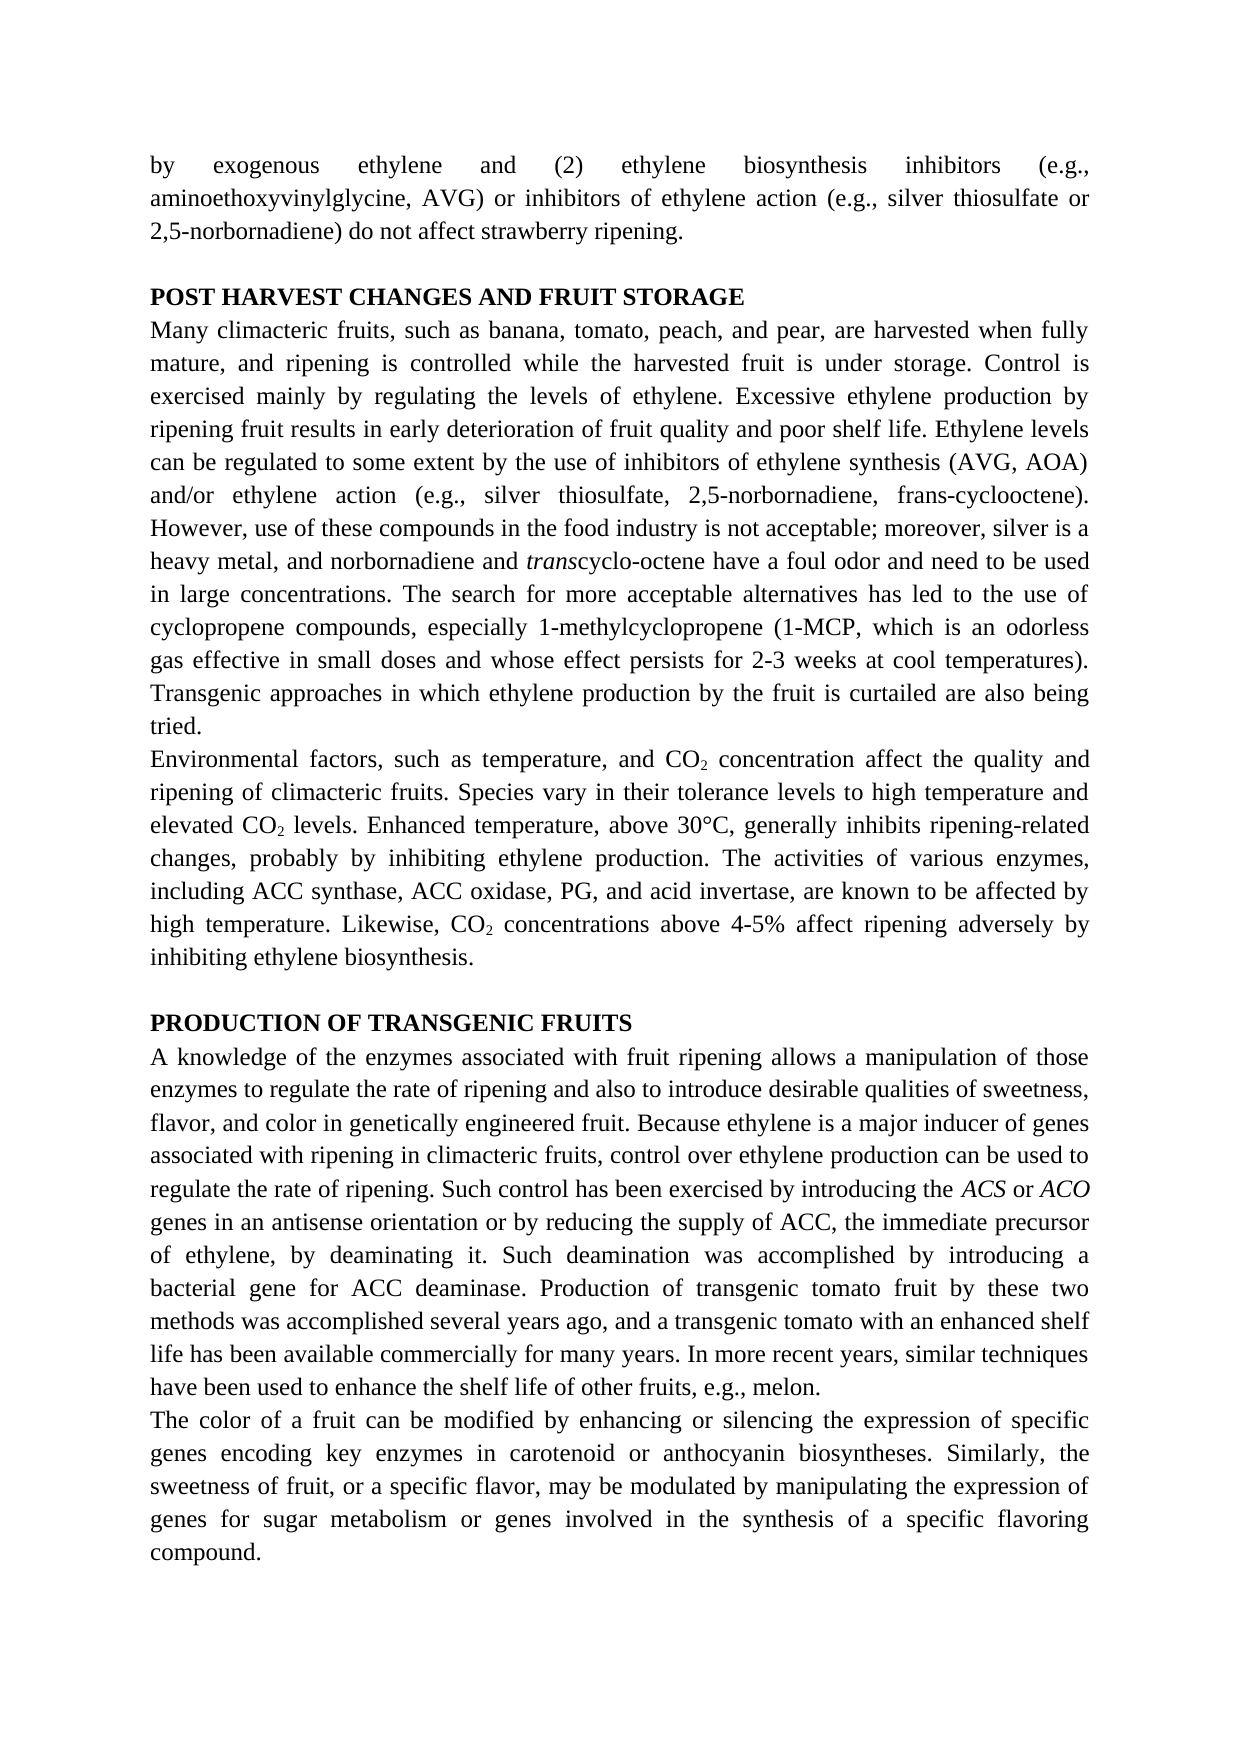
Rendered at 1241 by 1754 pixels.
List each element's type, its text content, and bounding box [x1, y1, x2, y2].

text Environmental factors, such as temperature, and CO2 concentration affect the quality and ripening of climacteric fruits. Species vary in their tolerance levels to high temperature and elevated CO2 levels. Enhanced temperature, above 30°C, generally inhibits ripening-related changes, probably by inhibiting ethylene production. The activities of various enzymes, including ACC synthase, ACC oxidase, PG, and acid invertase, are known to be affected by high temperature. Likewise, CO2 concentrations above 4-5% affect ripening adversely by inhibiting ethylene biosynthesis. [150, 744, 1090, 971]
text Many climacteric fruits, such as banana, tomato, peach, and pear, are harvested when fully mature, and ripening is controlled while the harvested fruit is under storage. Control is exercised mainly by regulating the levels of ethylene. Excessive ethylene production by ripening fruit results in early deterioration of fruit quality and poor shelf life. Ethylene levels can be regulated to some extent by the use of inhibitors of ethylene synthesis (AVG, AOA) and/or ethylene action (e.g., silver thiosulfate, 2,5-norbornadiene, frans-cyclooctene). However, use of these compounds in the food industry is not acceptable; moreover, silver is a heavy metal, and norbornadiene and transcyclo-octene have a foul odor and need to be used in large concentrations. The search for more acceptable alternatives has led to the use of cyclopropene compounds, especially 1-methylcyclopropene (1-MCP, which is an odorless gas effective in small doses and whose effect persists for 2-3 weeks at cool temperatures). Transgenic approaches in which ethylene production by the fruit is curtailed are also being tried. [150, 315, 1090, 740]
text POST HARVEST CHANGES AND FRUIT STORAGE [150, 282, 1090, 311]
text PRODUCTION OF TRANSGENIC FRUITS [150, 1008, 1090, 1037]
text The color of a fruit can be modified by enhancing or silencing the expression of specific genes encoding key enzymes in carotenoid or anthocyanin biosyntheses. Similarly, the sweetness of fruit, or a specific flavor, may be modulated by manipulating the expression of genes for sugar metabolism or genes involved in the synthesis of a specific flavoring compound. [150, 1405, 1090, 1566]
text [150, 150, 1090, 245]
text A knowledge of the enzymes associated with fruit ripening allows a manipulation of those enzymes to regulate the rate of ripening and also to introduce desirable qualities of sweetness, flavor, and color in genetically engineered fruit. Because ethylene is a major inducer of genes associated with ripening in climacteric fruits, control over ethylene production can be used to regulate the rate of ripening. Such control has been exercised by introducing the ACS or ACO genes in an antisense orientation or by reducing the supply of ACC, the immediate precursor of ethylene, by deaminating it. Such deamination was accomplished by introducing a bacterial gene for ACC deaminase. Production of transgenic tomato fruit by these two methods was accomplished several years ago, and a transgenic tomato with an enhanced shelf life has been available commercially for many years. In more recent years, similar techniques have been used to enhance the shelf life of other fruits, e.g., melon. [150, 1042, 1090, 1401]
